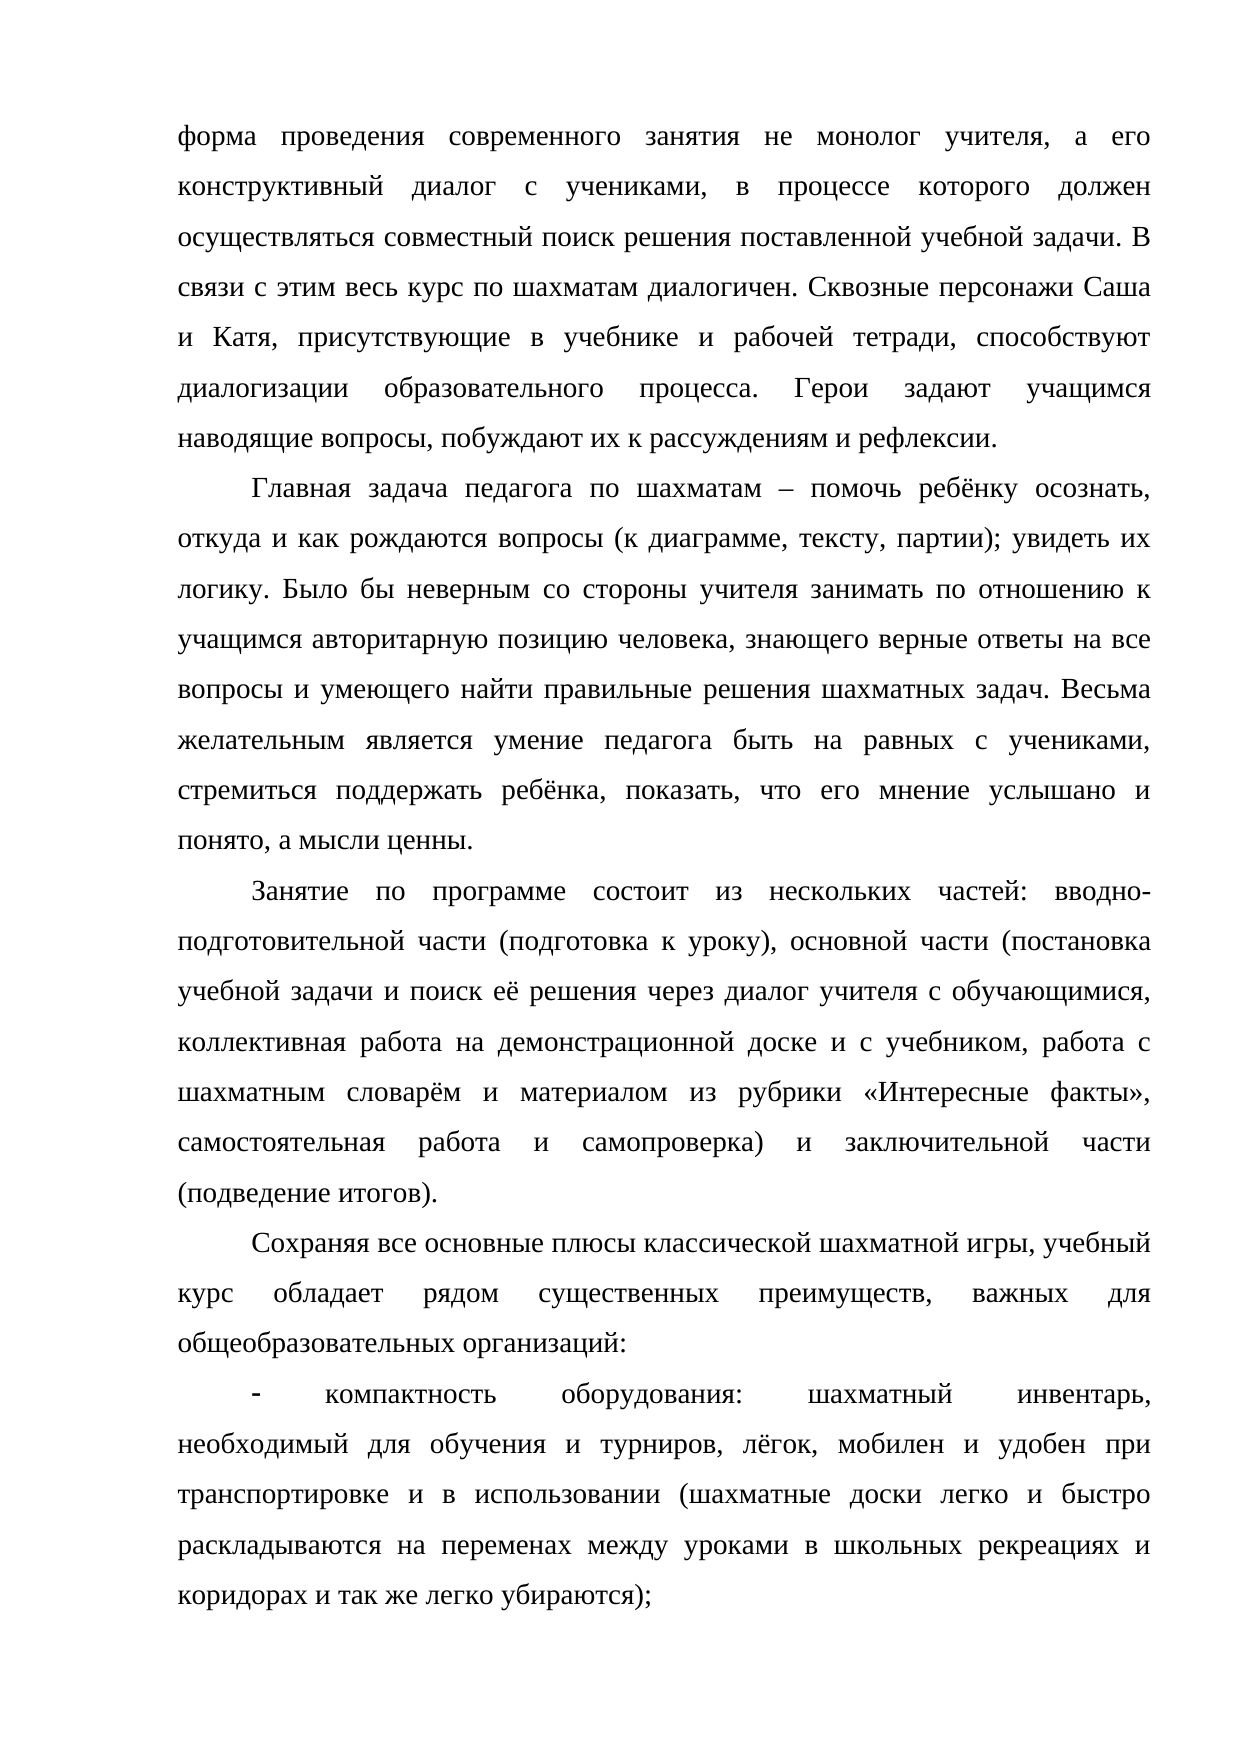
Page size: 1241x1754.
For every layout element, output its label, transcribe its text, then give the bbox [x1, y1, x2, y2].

list компактность оборудования: шахматный инвентарь, необходимый для обучения и турниров, лёгок, мобилен и удобен при транспортировке и в использовании (шахматные доски легко и быстро раскладываются на переменах между уроками в школьных рекреациях и коридорах и так же легко убираются); [177, 1376, 1152, 1611]
text Сохраняя все основные плюсы классической шахматной игры, учебный курс обладает рядом существенных преимуществ, важных для общеобразовательных организаций: [177, 1225, 1152, 1359]
text Главная задача педагога по шахматам – помочь ребёнку осознать, откуда и как рождаются вопросы (к диаграмме, тексту, партии); увидеть их логику. Было бы неверным со стороны учителя занимать по отношению к учащимся авторитарную позицию человека, знающего верные ответы на все вопросы и умеющего найти правильные решения шахматных задач. Весьма желательным является умение педагога быть на равных с учениками, стремиться поддержать ребёнка, показать, что его мнение услышано и понято, а мысли ценны. [177, 470, 1152, 856]
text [177, 118, 1152, 453]
text Занятие по программе состоит из нескольких частей: вводно-подготовительной части (подготовка к уроку), основной части (постановка учебной задачи и поиск её решения через диалог учителя с обучающимися, коллективная работа на демонстрационной доске и с учебником, работа с шахматным словарём и материалом из рубрики «Интересные факты», самостоятельная работа и самопроверка) и заключительной части (подведение итогов). [177, 873, 1152, 1208]
